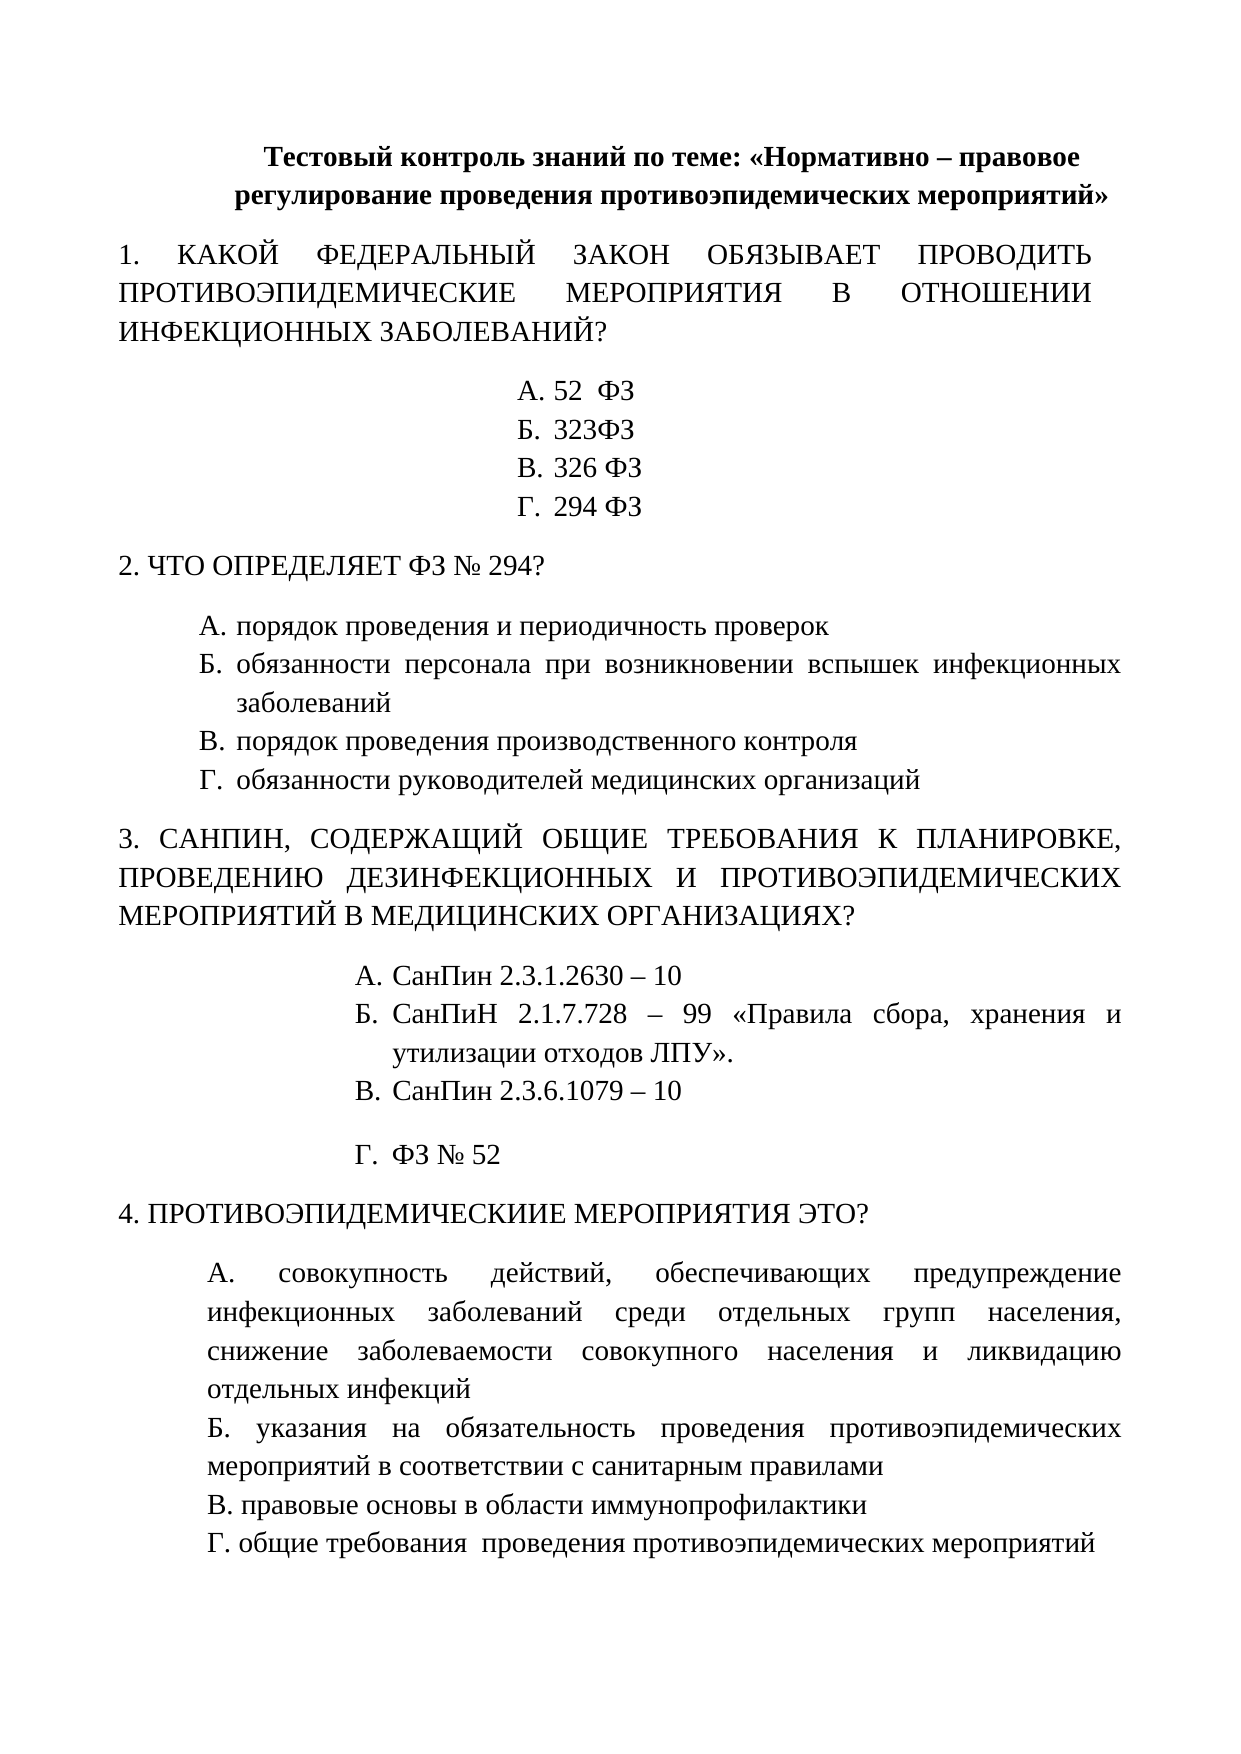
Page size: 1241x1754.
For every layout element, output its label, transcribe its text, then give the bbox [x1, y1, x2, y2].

list А. совокупность действий, обеспечивающих предупреждение инфекционных заболеваний среди отдельных групп населения, снижение заболеваемости совокупного населения и ликвидацию отдельных инфекций [207, 1256, 1122, 1405]
list В. правовые основы в области иммунопрофилактики [207, 1487, 1122, 1520]
list 326 ФЗ [517, 450, 1122, 484]
text 1. КАКОЙ ФЕДЕРАЛЬНЫЙ ЗАКОН ОБЯЗЫВАЕТ ПРОВОДИТЬ ПРОТИВОЭПИДЕМИЧЕСКИЕ МЕРОПРИЯТИЯ В ОТНОШЕНИИ ИНФЕКЦИОННЫХ ЗАБОЛЕВАНИЙ? [118, 237, 1093, 347]
list обязанности персонала при возникновении вспышек инфекционных заболеваний [199, 646, 1122, 718]
list порядок проведения и периодичность проверок [199, 608, 1122, 641]
list СанПин 2.3.6.1079 – 10 [354, 1073, 1122, 1107]
list СанПиН 2.1.7.728 – 99 «Правила сбора, хранения и утилизации отходов ЛПУ». [354, 996, 1122, 1068]
list ФЗ № 52 [354, 1137, 1122, 1170]
list 323ФЗ [517, 412, 1122, 445]
list Г. общие требования проведения противоэпидемических мероприятий [207, 1525, 1122, 1559]
text 2. ЧТО ОПРЕДЕЛЯЕТ ФЗ № 294? [118, 548, 1122, 582]
list 294 ФЗ [517, 489, 1122, 522]
list порядок проведения производственного контроля [199, 723, 1122, 757]
text Тестовый контроль знаний по теме: «Нормативно – правовое регулирование проведения противоэпидемических мероприятий» [221, 139, 1122, 211]
text 3. САНПИН, СОДЕРЖАЩИЙ ОБЩИЕ ТРЕБОВАНИЯ К ПЛАНИРОВКЕ, ПРОВЕДЕНИЮ ДЕЗИНФЕКЦИОННЫХ И ПРОТИВОЭПИДЕМИЧЕСКИХ МЕРОПРИЯТИЙ В МЕДИЦИНСКИХ ОРГАНИЗАЦИЯХ? [118, 821, 1122, 932]
list обязанности руководителей медицинских организаций [199, 762, 1122, 795]
list 4. ПРОТИВОЭПИДЕМИЧЕСКИИЕ МЕРОПРИЯТИЯ ЭТО? [118, 1196, 1122, 1230]
list Б. указания на обязательность проведения противоэпидемических мероприятий в соответствии с санитарным правилами [207, 1410, 1122, 1482]
list 52 ФЗ [517, 373, 1122, 407]
list СанПин 2.3.1.2630 – 10 [354, 958, 1122, 991]
